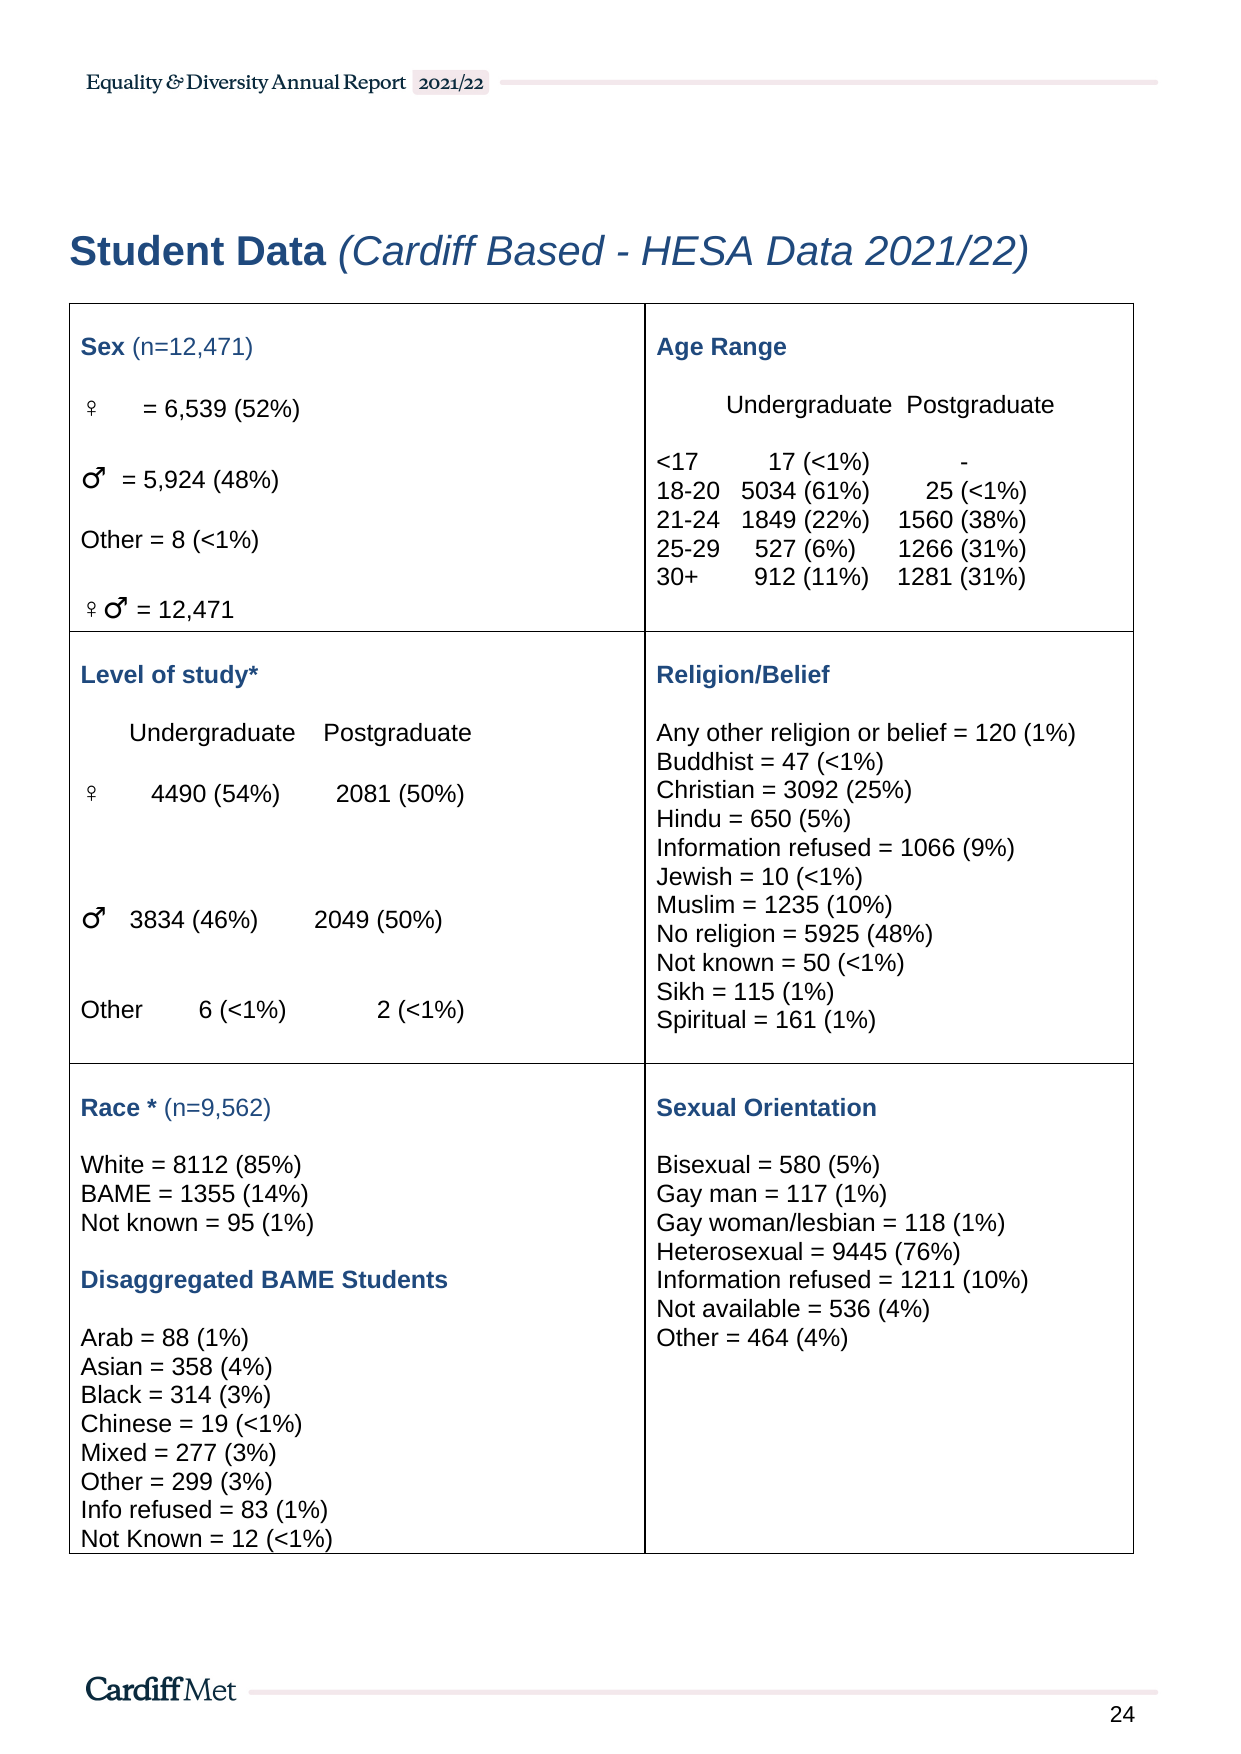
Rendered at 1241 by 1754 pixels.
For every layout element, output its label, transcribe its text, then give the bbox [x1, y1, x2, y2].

table_cell Level of study* Undergraduate Postgraduate ♀ 4490 (54%) 2081 (50%) ♂ 3834 (46%) 2049 (50%) Other 6 (<1%) 2 (<1%) [70, 632, 644, 1063]
table_header Age Range Undergraduate Postgraduate <17 17 (<1%) - 18-20 5034 (61%) 25 (<1%) 21-24 1849 (22%) 1560 (38%) 25-29 527 (6%) 1266 (31%) 30+ 912 (11%) 1281 (31%) [646, 304, 1133, 631]
table_cell Religion/Belief Any other religion or belief = 120 (1%) Buddhist = 47 (<1%) Christian = 3092 (25%) Hindu = 650 (5%) Information refused = 1066 (9%) Jewish = 10 (<1%) Muslim = 1235 (10%) No religion = 5925 (48%) Not known = 50 (<1%) Sikh = 115 (1%) Spiritual = 161 (1%) [646, 632, 1133, 1063]
table_cell Race * (n=9,562) White = 8112 (85%) BAME = 1355 (14%) Not known = 95 (1%) Disaggregated BAME Students Arab = 88 (1%) Asian = 358 (4%) Black = 314 (3%) Chinese = 19 (<1%) Mixed = 277 (3%) Other = 299 (3%) Info refused = 83 (1%) Not Known = 12 (<1%) [70, 1064, 644, 1553]
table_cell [646, 1064, 1133, 1553]
picture [2, 1643, 1241, 1746]
picture [2, 4, 1241, 113]
table_header Sex (n=12,471) ♀ = 6,539 (52%) ♂ = 5,924 (48%) Other = 8 (<1%) ♀♂ = 12,471 [70, 304, 644, 631]
subtitle Student Data (Cardiff Based - HESA Data 2021/22) [69, 226, 1135, 274]
